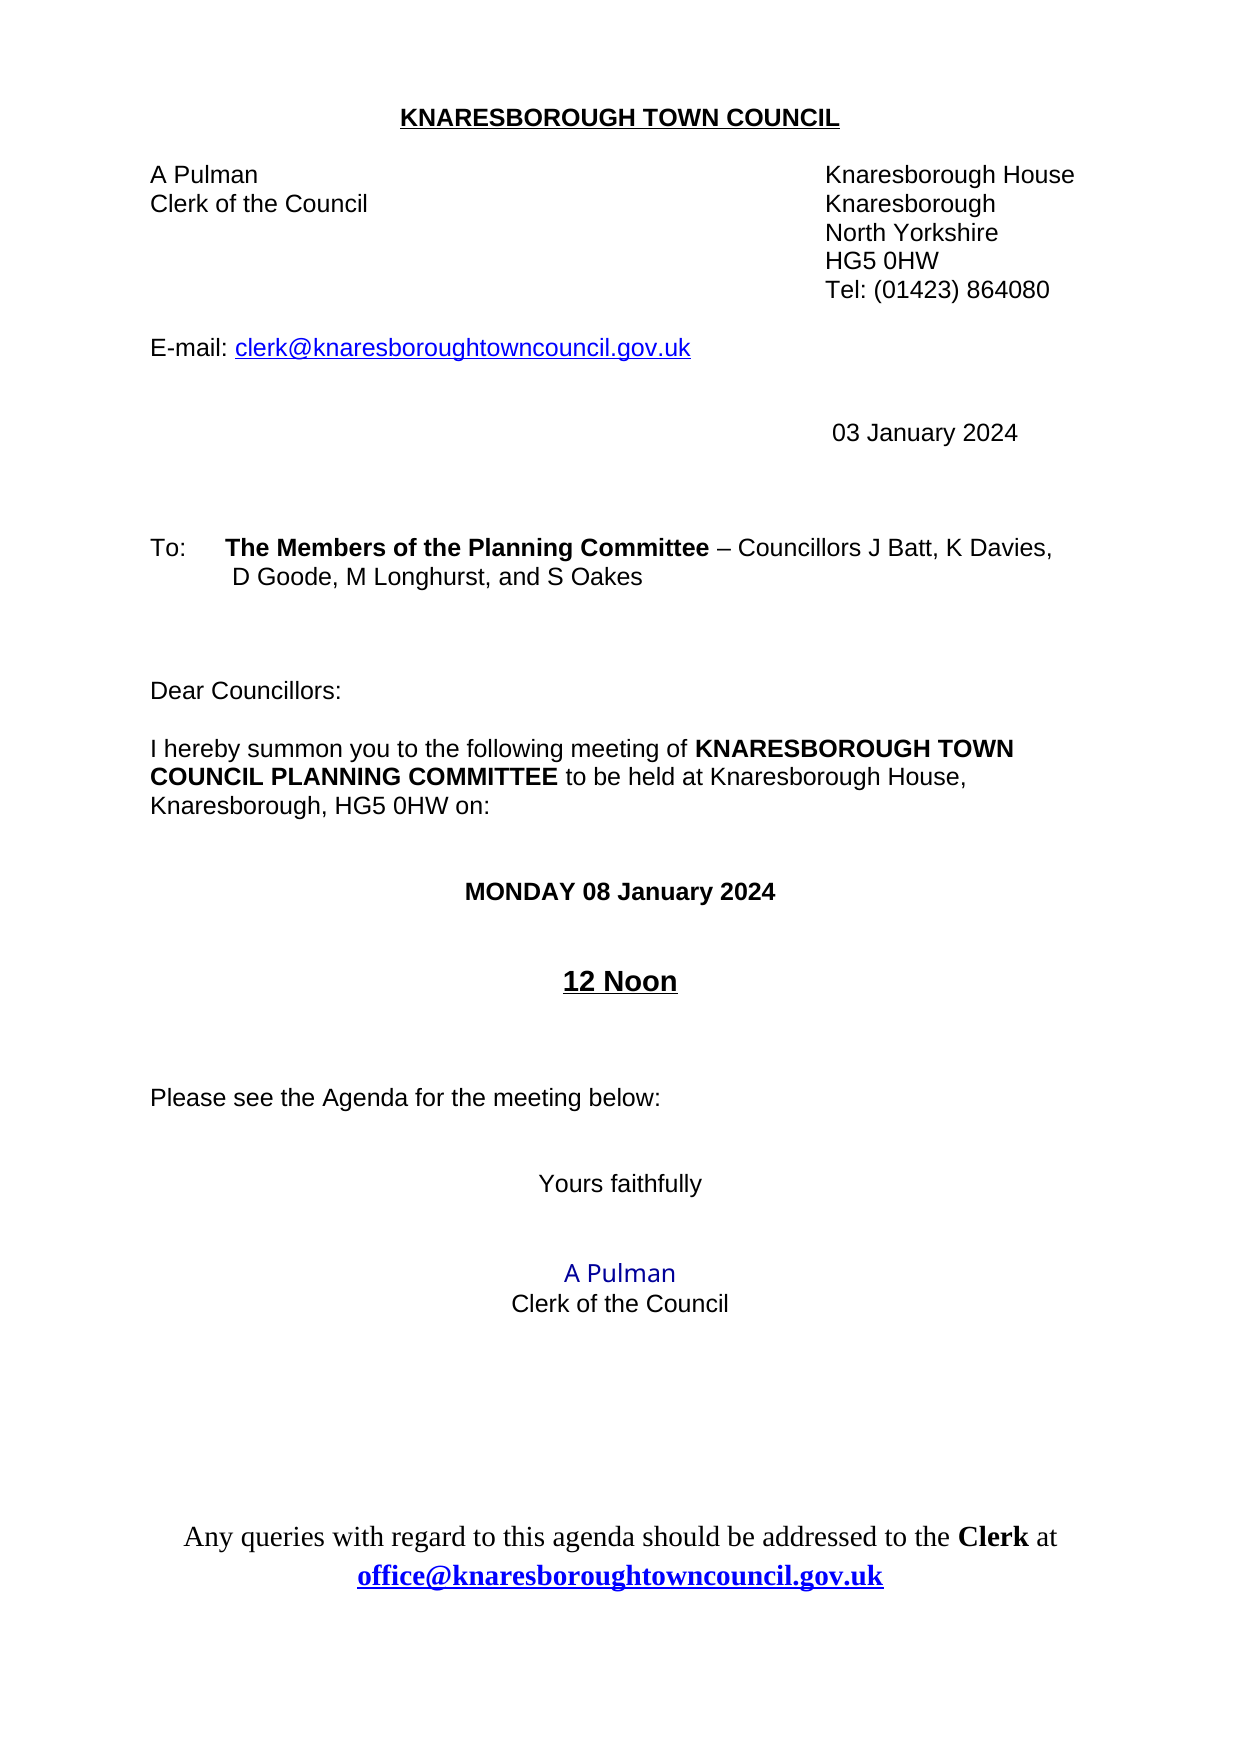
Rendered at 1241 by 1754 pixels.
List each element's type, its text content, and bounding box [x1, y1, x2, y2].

text Any queries with regard to this agenda should be addressed to the Clerk at office@knaresboroughtowncouncil.gov.uk [150, 1519, 1090, 1591]
text Yours faithfully [150, 1169, 1090, 1198]
text Clerk of the Council Knaresborough [150, 189, 1090, 218]
text A Pulman Knaresborough House [150, 160, 1090, 189]
text A Pulman [150, 1255, 1090, 1289]
text Clerk of the Council [150, 1289, 1090, 1318]
text Tel: (01423) 864080 [150, 275, 1090, 304]
text Please see the Agenda for the meeting below: [150, 1083, 1090, 1112]
text MONDAY 08 January 2024 [150, 877, 1090, 906]
text 12 Noon [150, 964, 1090, 997]
text D Goode, M Longhurst, and S Oakes [225, 562, 1090, 591]
text North Yorkshire [150, 218, 1090, 246]
text Dear Councillors: [150, 676, 1090, 705]
text To: The Members of the Planning Committee – Councillors J Batt, K Davies, [150, 533, 1090, 562]
text 03 January 2024 [150, 418, 1090, 447]
text HG5 0HW [150, 246, 1090, 275]
text I hereby summon you to the following meeting of KNARESBOROUGH TOWN COUNCIL PLANNING COMMITTEE to be held at Knaresborough House, Knaresborough, HG5 0HW on: [150, 734, 1090, 820]
text KNARESBOROUGH TOWN COUNCIL [150, 103, 1090, 131]
text E-mail: clerk@knaresboroughtowncouncil.gov.uk [150, 333, 1090, 361]
